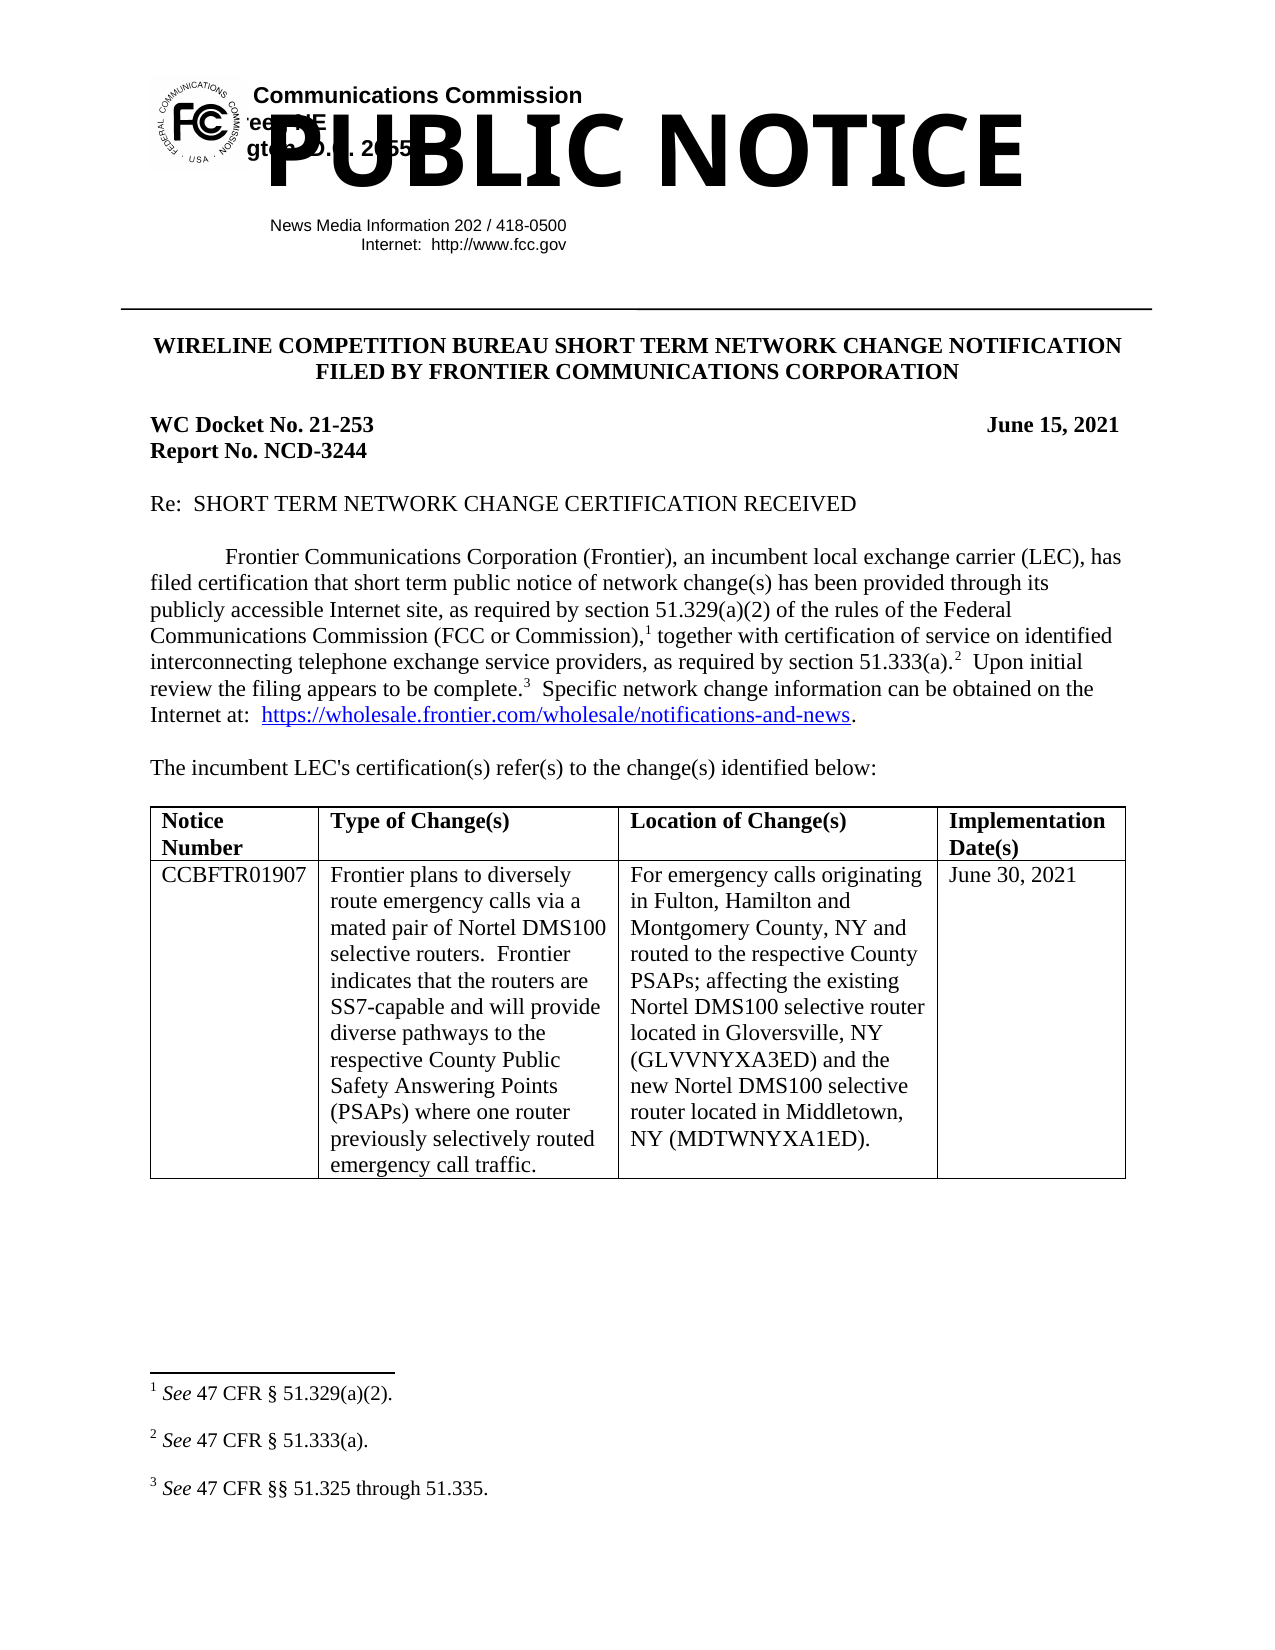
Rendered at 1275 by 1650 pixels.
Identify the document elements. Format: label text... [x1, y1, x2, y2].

text Frontier Communications Corporation (Frontier), an incumbent local exchange carrier (LEC), has filed certification that short term public notice of network change(s) has been provided through its publicly accessible Internet site, as required by section 51.329(a)(2) of the rules of the Federal Communications Commission (FCC or Commission), together with certification of service on identified interconnecting telephone exchange service providers, as required by section 51.333(a). Upon initial review the filing appears to be complete. Specific network change information can be obtained on the Internet at: https://wholesale.frontier.com/wholesale/notifications-and-news. [150, 543, 1125, 727]
table_cell June 30, 2021 [938, 861, 1125, 1177]
text The incumbent LEC's certification(s) refer(s) to the change(s) identified below: [150, 754, 1125, 780]
table_header Implementation Date(s) [938, 808, 1125, 860]
table_cell CCBFTR01907 [151, 861, 318, 1177]
picture [150, 75, 247, 172]
title Report No. NCD-3244 [150, 437, 1125, 464]
table_cell Frontier plans to diversely route emergency calls via a mated pair of Nortel DMS100 selective routers. Frontier indicates that the routers are SS7-capable and will provide diverse pathways to the respective County Public Safety Answering Points (PSAPs) where one router previously selectively routed emergency call traffic. [319, 861, 618, 1177]
table_header Notice Number [151, 808, 318, 860]
table_header Location of Change(s) [619, 808, 937, 860]
title WIRELINE COMPETITION BUREAU SHORT TERM NETWORK CHANGE NOTIFICATION FILED BY FRONTIER COMMUNICATIONS CORPORATION [150, 332, 1125, 385]
text Re: SHORT TERM NETWORK CHANGE CERTIFICATION RECEIVED [150, 490, 1125, 517]
table_cell For emergency calls originating in Fulton, Hamilton and Montgomery County, NY and routed to the respective County PSAPs; affecting the existing Nortel DMS100 selective router located in Gloversville, NY (GLVVNYXA3ED) and the new Nortel DMS100 selective router located in Middletown, NY (MDTWNYXA1ED). [619, 861, 937, 1177]
table_header Type of Change(s) [319, 808, 618, 860]
title WC Docket No. 21-253 June 15, 2021 [150, 411, 1125, 437]
